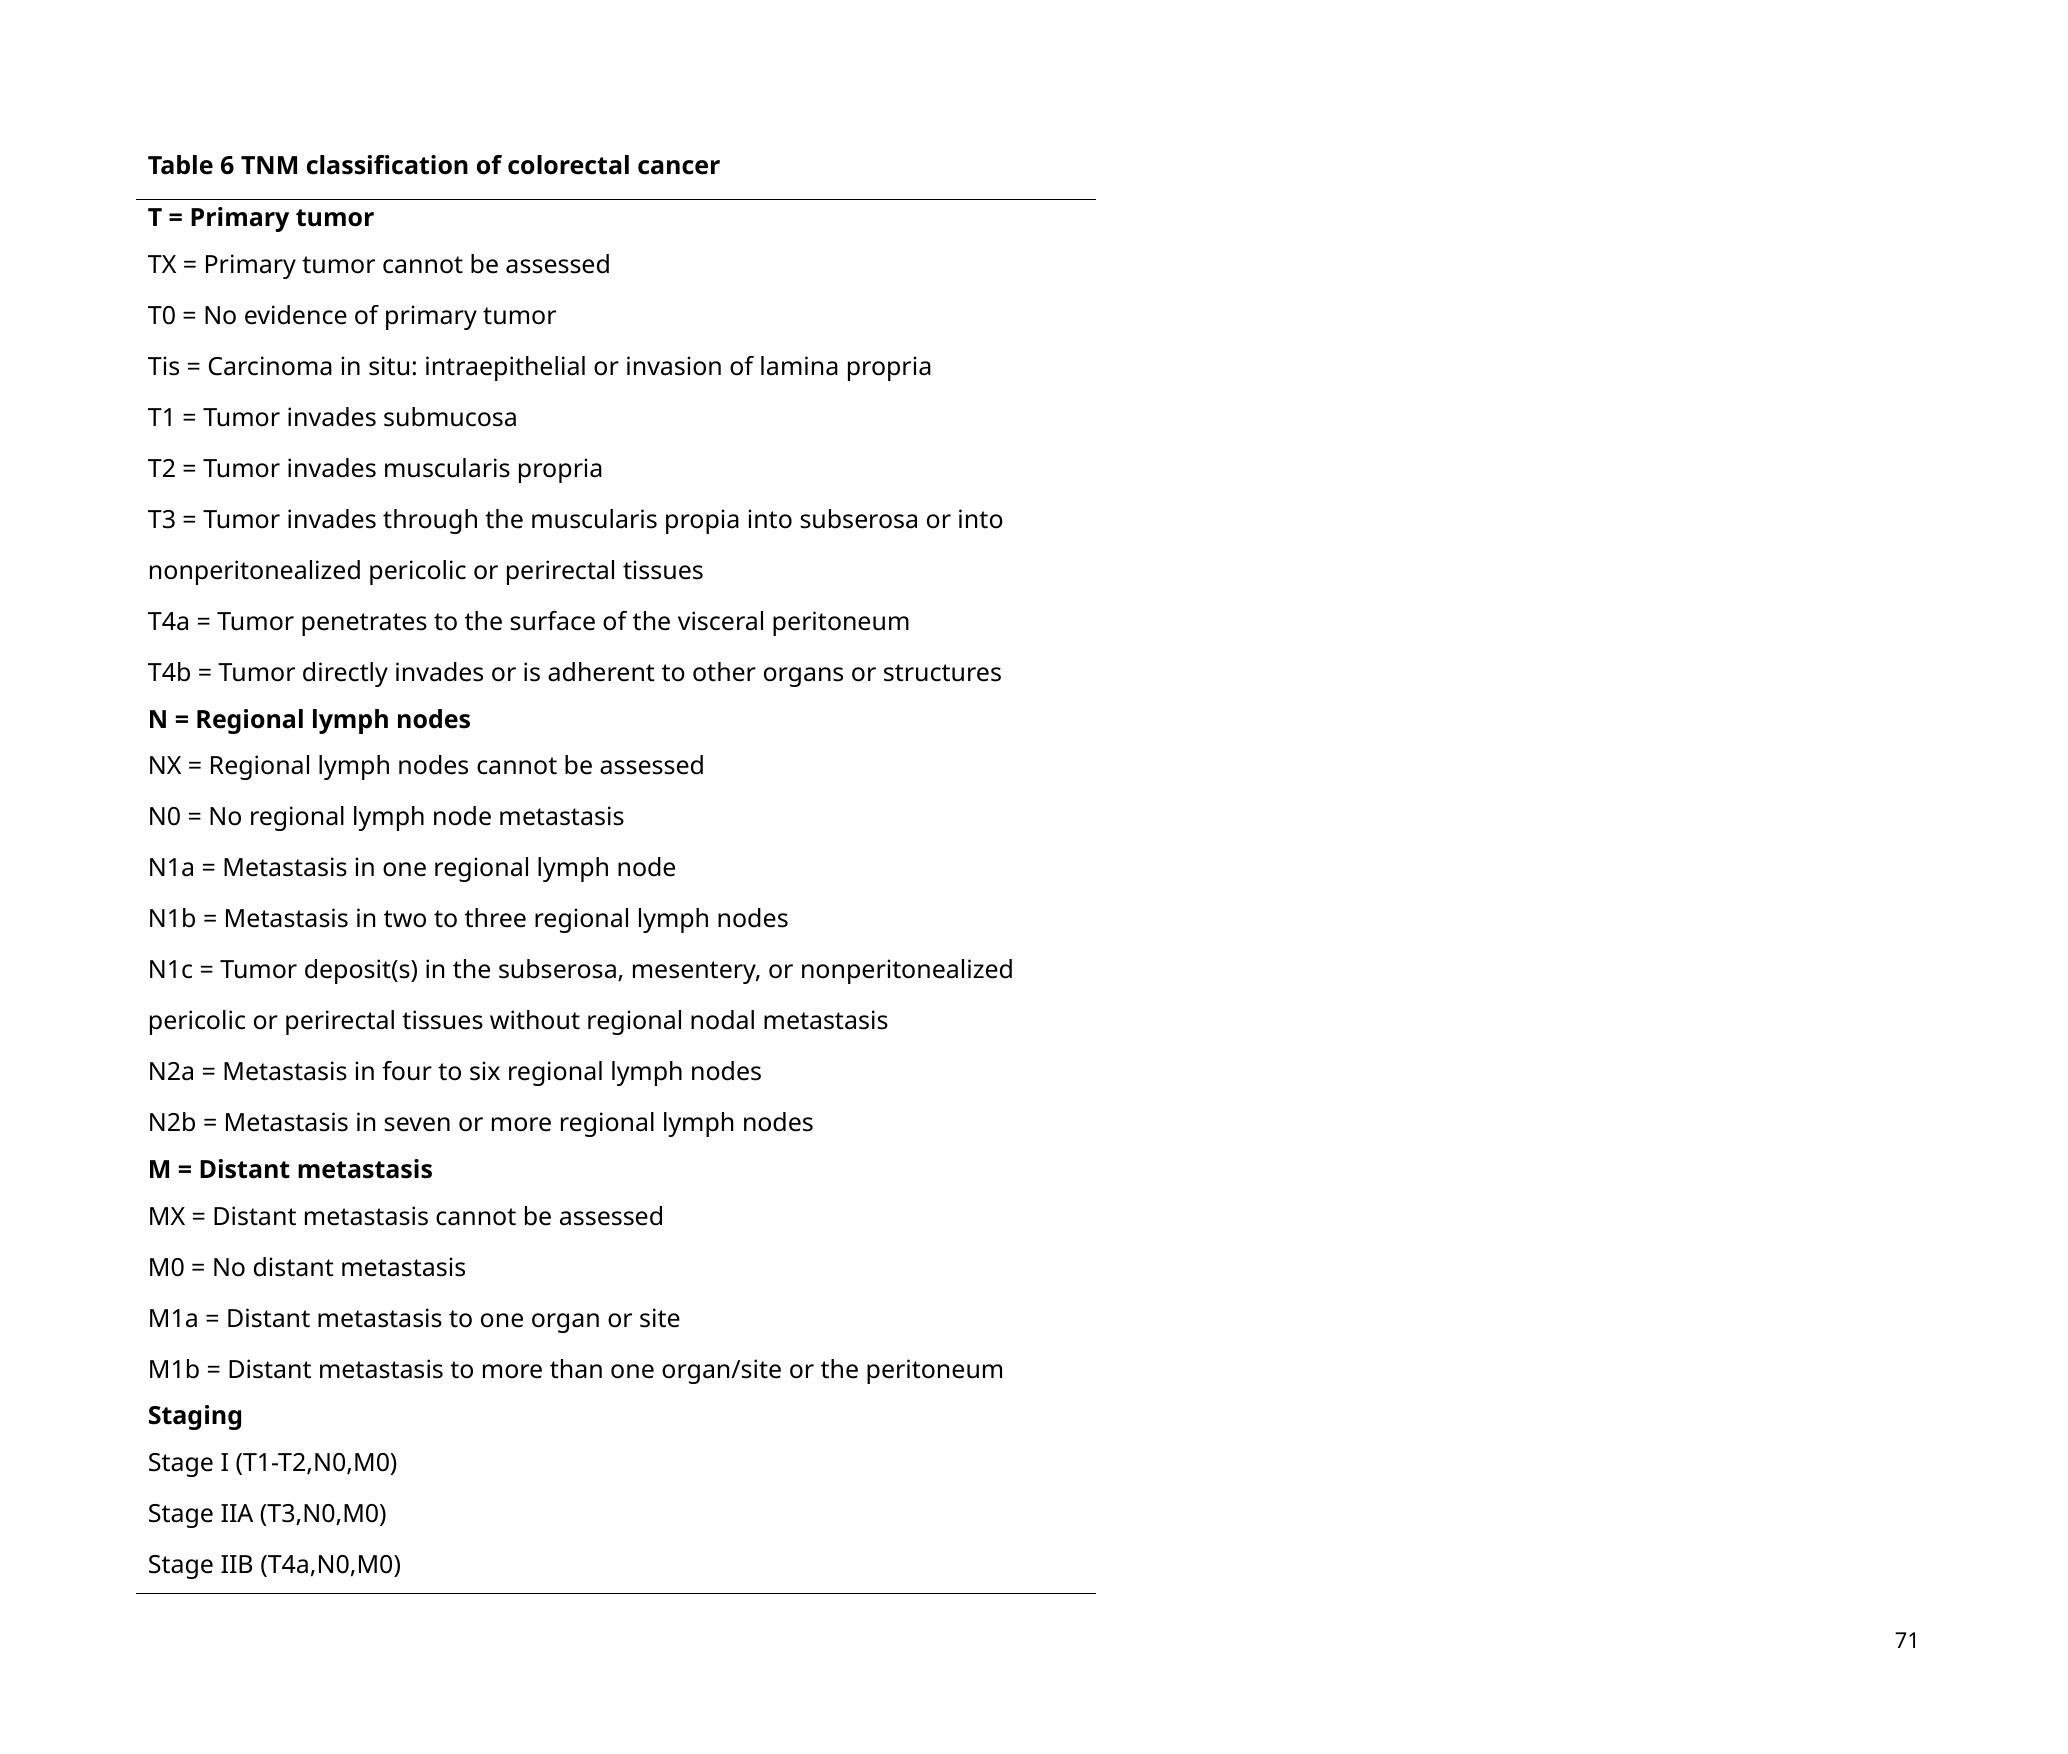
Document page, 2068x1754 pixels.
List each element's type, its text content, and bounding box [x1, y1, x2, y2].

table_cell NX = Regional lymph nodes cannot be assessed N0 = No regional lymph node metastasis N1a = Metastasis in one regional lymph node N1b = Metastasis in two to three regional lymph nodes N1c = Tumor deposit(s) in the subserosa, mesentery, or nonperitonealized pericolic or perirectal tissues without regional nodal metastasis N2a = Metastasis in four to six regional lymph nodes N2b = Metastasis in seven or more regional lymph nodes [136, 748, 1096, 1152]
text Table 6 TNM classification of colorectal cancer [148, 148, 1919, 182]
table_header T = Primary tumor [136, 200, 1096, 246]
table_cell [136, 1445, 1096, 1593]
table_cell N = Regional lymph nodes [136, 701, 1096, 748]
table_cell M = Distant metastasis [136, 1152, 1096, 1198]
table_cell MX = Distant metastasis cannot be assessed M0 = No distant metastasis M1a = Distant metastasis to one organ or site M1b = Distant metastasis to more than one organ/site or the peritoneum [136, 1198, 1096, 1398]
table_cell TX = Primary tumor cannot be assessed T0 = No evidence of primary tumor Tis = Carcinoma in situ: intraepithelial or invasion of lamina propria T1 = Tumor invades submucosa T2 = Tumor invades muscularis propria T3 = Tumor invades through the muscularis propia into subserosa or into nonperitonealized pericolic or perirectal tissues T4a = Tumor penetrates to the surface of the visceral peritoneum T4b = Tumor directly invades or is adherent to other organs or structures [136, 246, 1096, 701]
table_cell Staging [136, 1398, 1096, 1444]
